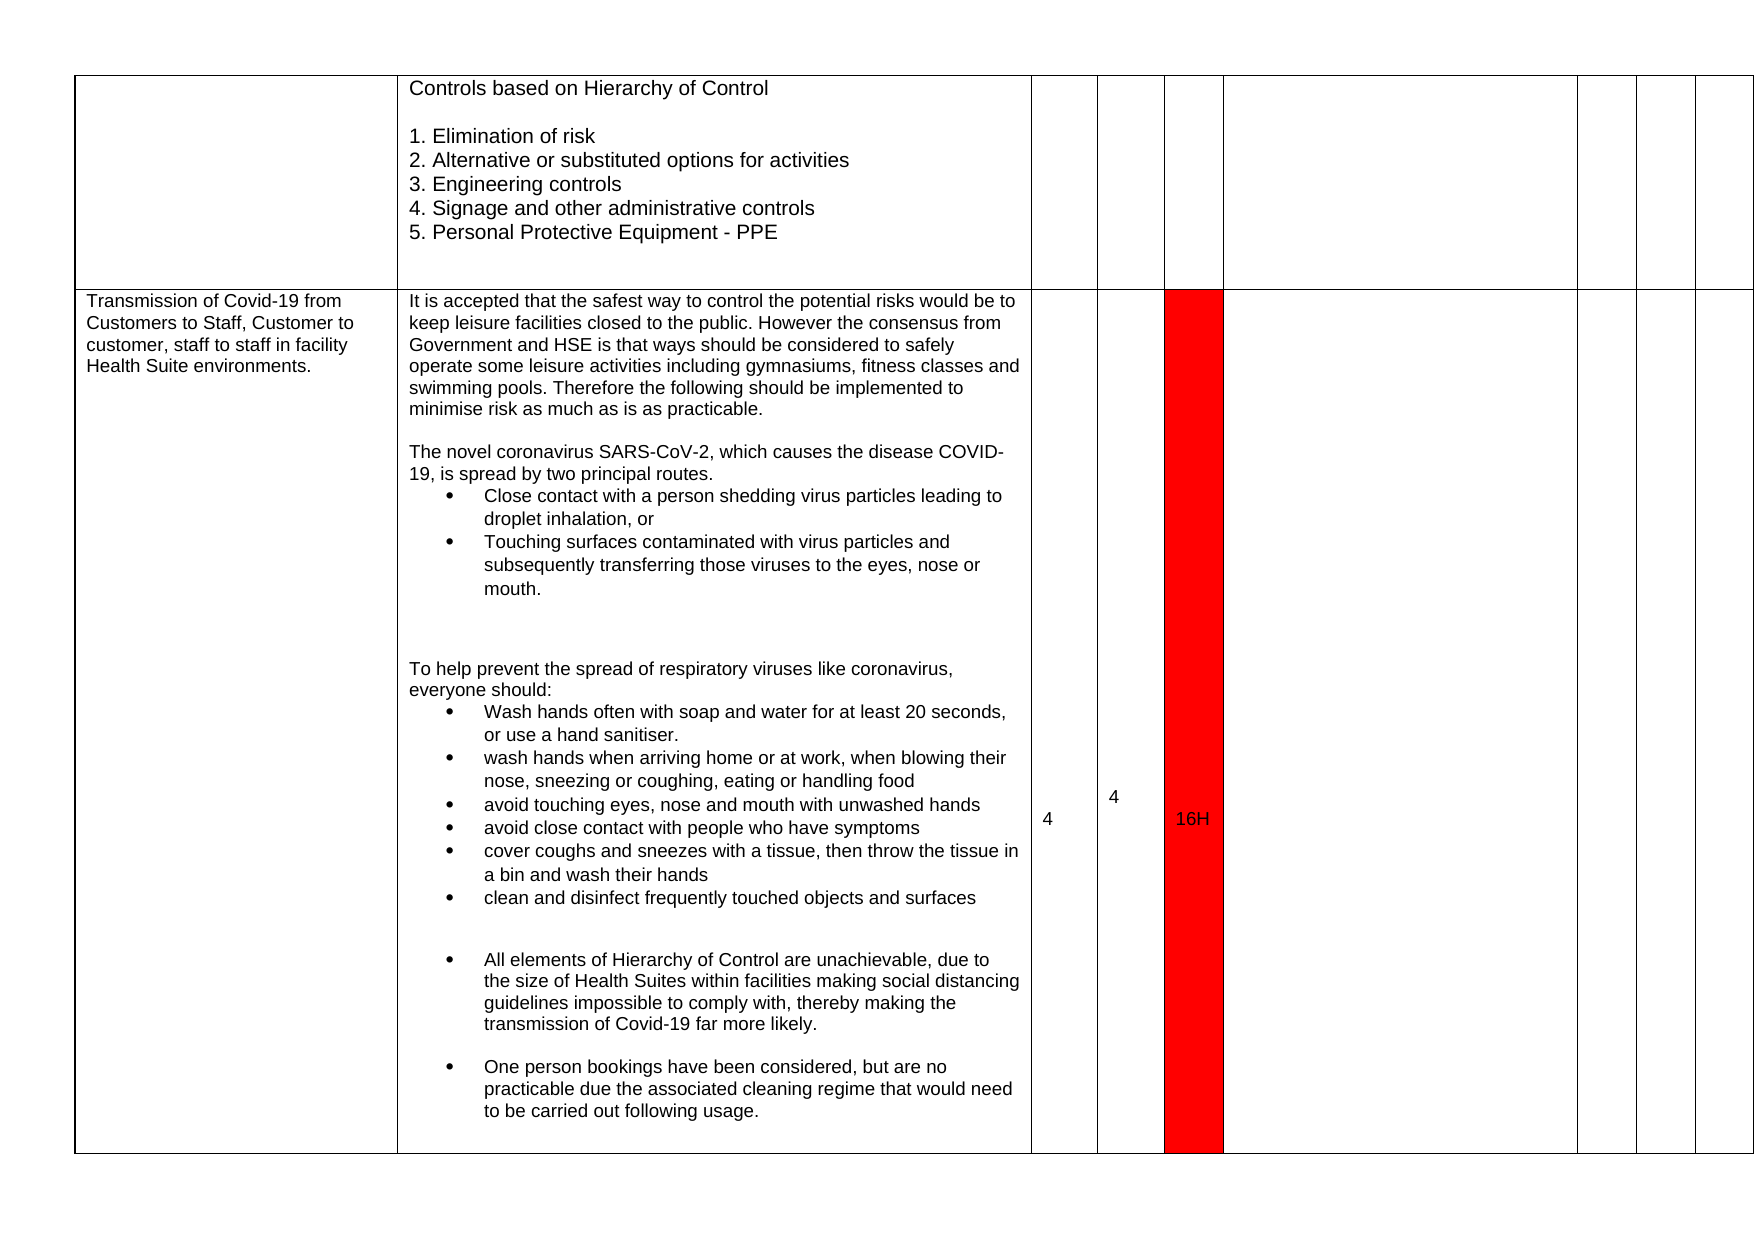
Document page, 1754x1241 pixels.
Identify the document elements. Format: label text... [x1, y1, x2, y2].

table_cell S [1637, 76, 1695, 289]
table_cell S [1098, 76, 1164, 289]
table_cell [76, 290, 397, 1153]
table_cell [1696, 290, 1753, 1153]
table_cell R [1696, 76, 1753, 289]
table_cell 16H [1165, 290, 1223, 1153]
table_cell [1637, 290, 1695, 1153]
table_cell [1578, 290, 1636, 1153]
table_cell [1224, 290, 1577, 1153]
table_cell L [1032, 76, 1097, 289]
table_cell 4 [1032, 290, 1097, 1153]
table_cell 4 [1098, 290, 1164, 1153]
table_cell L [1578, 76, 1636, 289]
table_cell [398, 290, 1031, 1153]
table_cell R [1165, 76, 1223, 289]
